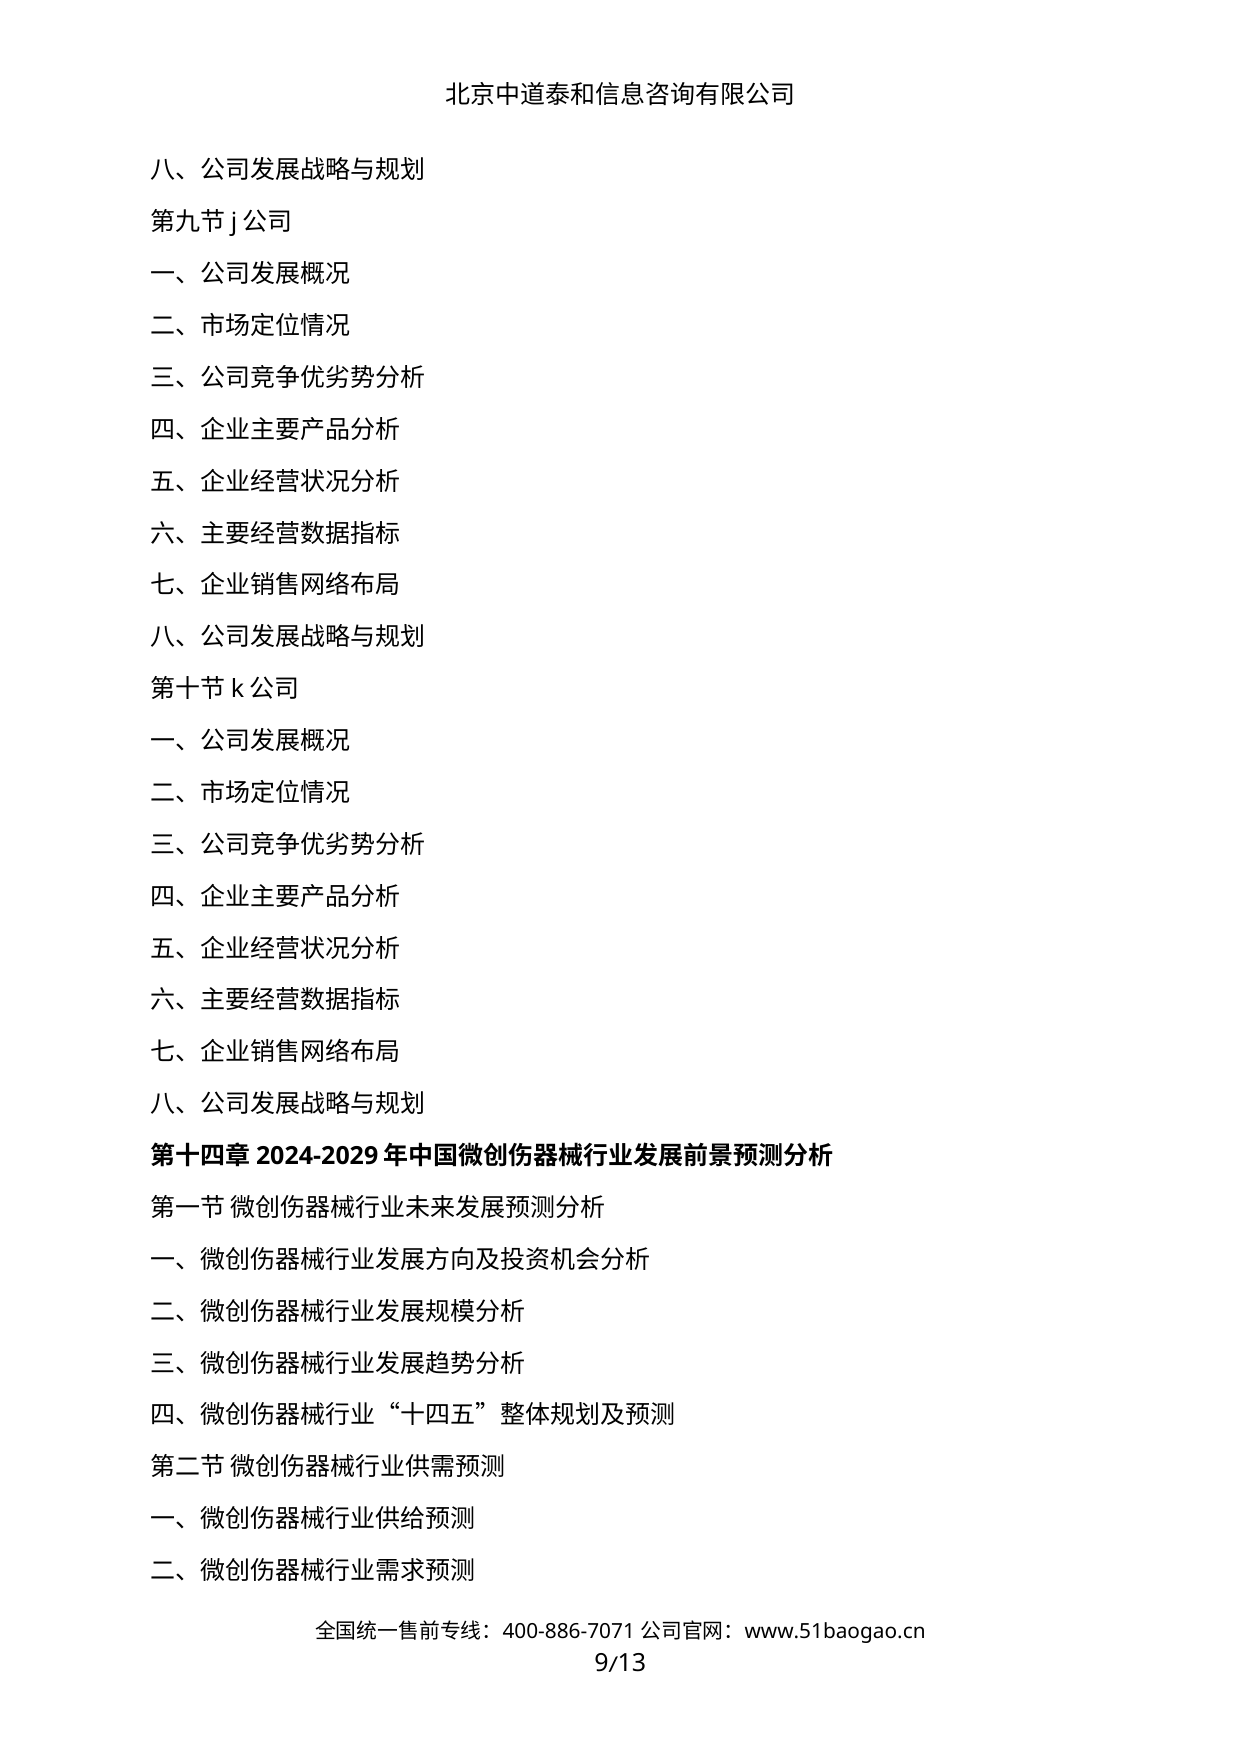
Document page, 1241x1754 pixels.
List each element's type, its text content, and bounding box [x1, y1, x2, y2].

text 一、公司发展概况 [150, 254, 1090, 290]
text 第二节 微创伤器械行业供需预测 [150, 1447, 1090, 1483]
text 第十四章 2024-2029年中国微创伤器械行业发展前景预测分析 [150, 1136, 1090, 1172]
text 第十节 k公司 [150, 669, 1090, 705]
text 二、微创伤器械行业发展规模分析 [150, 1291, 1090, 1327]
text 三、公司竞争优劣势分析 [150, 357, 1090, 394]
text 六、主要经营数据指标 [150, 980, 1090, 1016]
text 四、微创伤器械行业“十四五”整体规划及预测 [150, 1395, 1090, 1431]
text 五、企业经营状况分析 [150, 461, 1090, 497]
text 一、微创伤器械行业供给预测 [150, 1499, 1090, 1535]
text 七、企业销售网络布局 [150, 565, 1090, 601]
text 二、市场定位情况 [150, 306, 1090, 342]
text 第九节 j公司 [150, 202, 1090, 238]
text 四、企业主要产品分析 [150, 876, 1090, 912]
text 二、微创伤器械行业需求预测 [150, 1551, 1090, 1587]
text 四、企业主要产品分析 [150, 409, 1090, 446]
text 六、主要经营数据指标 [150, 513, 1090, 549]
text 三、微创伤器械行业发展趋势分析 [150, 1343, 1090, 1379]
text 二、市场定位情况 [150, 772, 1090, 809]
text 七、企业销售网络布局 [150, 1032, 1090, 1068]
text 八、公司发展战略与规划 [150, 1084, 1090, 1120]
text 五、企业经营状况分析 [150, 928, 1090, 964]
text 一、公司发展概况 [150, 721, 1090, 757]
text 一、微创伤器械行业发展方向及投资机会分析 [150, 1239, 1090, 1276]
text 八、公司发展战略与规划 [150, 617, 1090, 653]
text 三、公司竞争优劣势分析 [150, 824, 1090, 861]
text 第一节 微创伤器械行业未来发展预测分析 [150, 1187, 1090, 1224]
text 八、公司发展战略与规划 [150, 150, 1090, 186]
